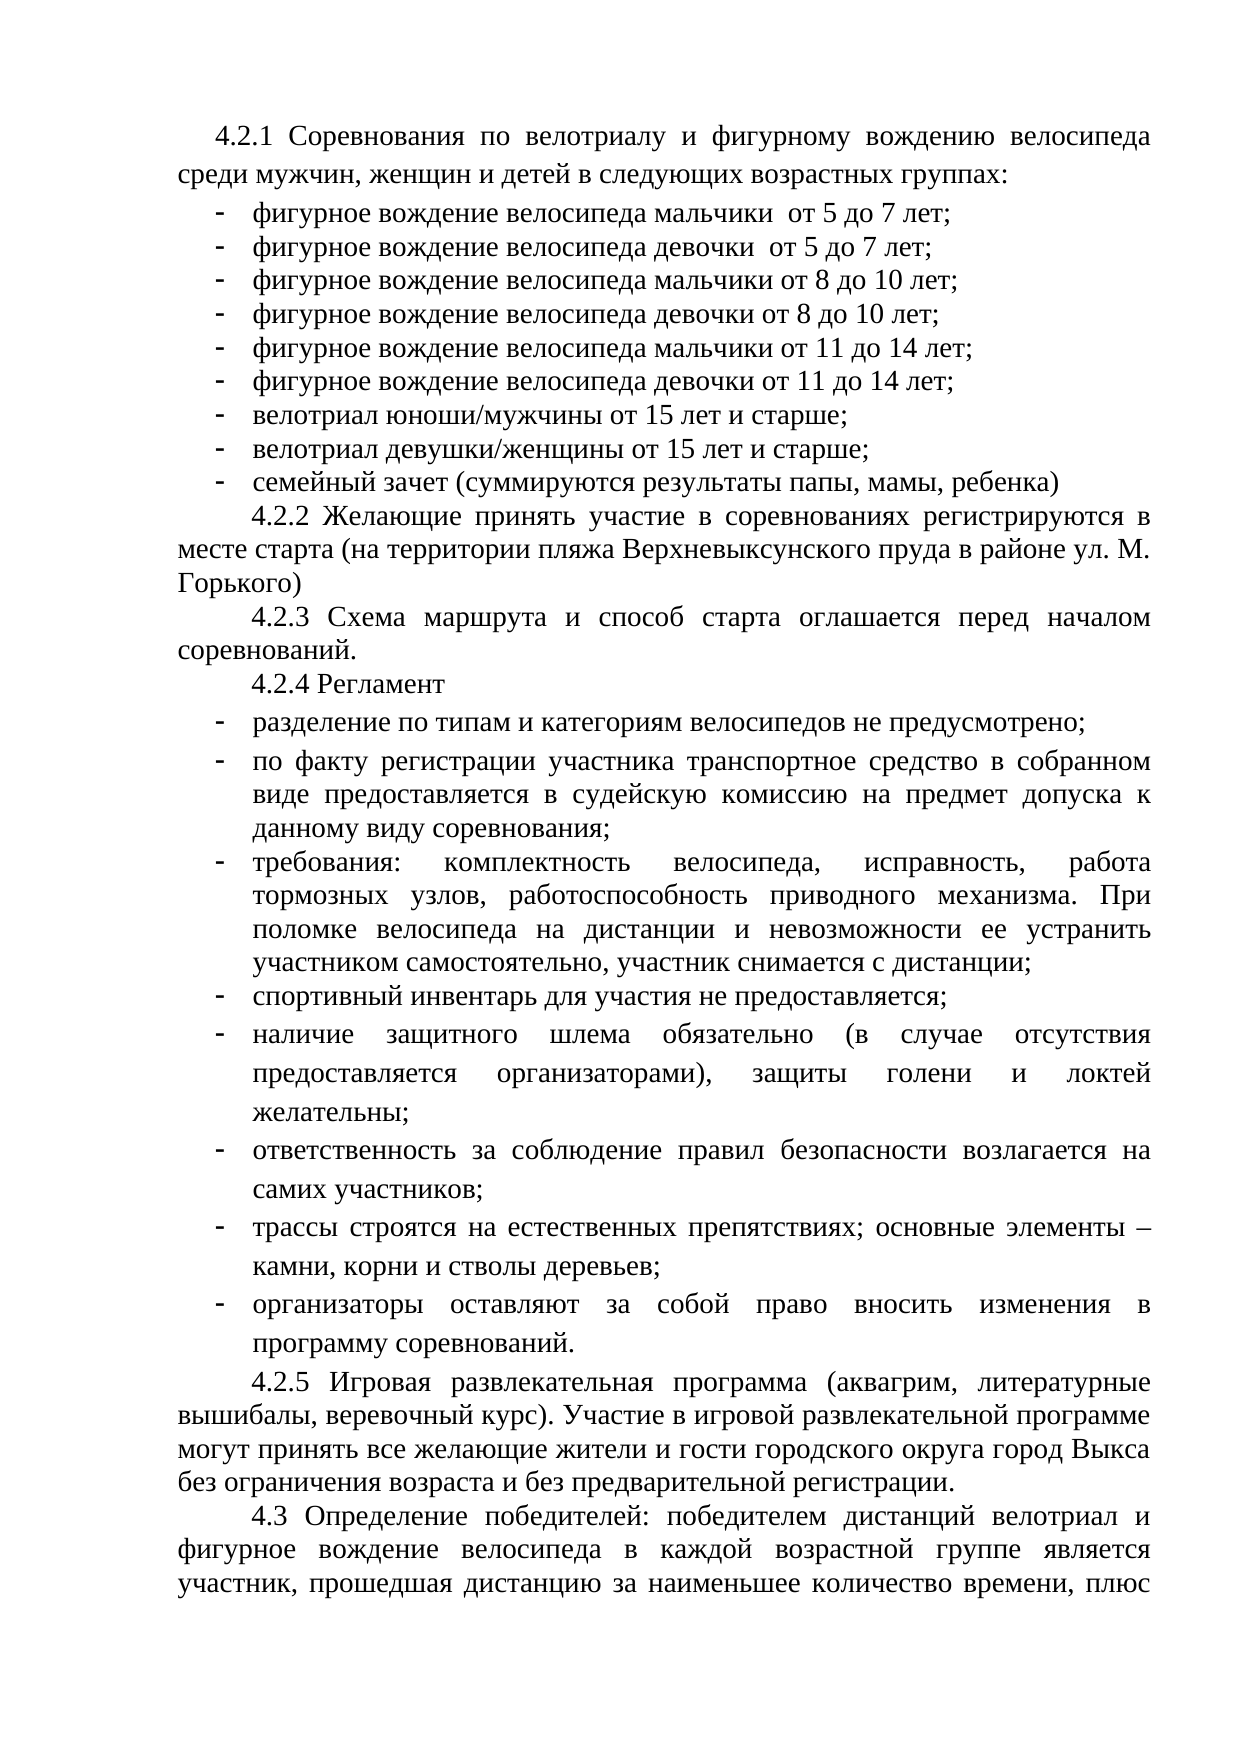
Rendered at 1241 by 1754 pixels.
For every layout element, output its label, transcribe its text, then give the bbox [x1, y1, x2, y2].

list велотриал юноши/мужчины от 15 лет и старше; [215, 397, 1152, 431]
text 4.2.3 Схема маршрута и способ старта оглашается перед началом соревнований. [177, 599, 1152, 666]
list ответственность за соблюдение правил безопасности возлагается на самих участников; [215, 1132, 1152, 1204]
list фигурное вождение велосипеда мальчики от 11 до 14 лет; [215, 330, 1152, 363]
list наличие защитного шлема обязательно (в случае отсутствия предоставляется организаторами), защиты голени и локтей желательны; [215, 1017, 1152, 1127]
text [177, 1498, 1152, 1599]
text 4.2.1 Соревнования по велотриалу и фигурному вождению велосипеда среди мужчин, женщин и детей в следующих возрастных группах: [177, 118, 1152, 190]
text 4.2.4 Регламент [177, 666, 1152, 699]
text 4.2.5 Игровая развлекательная программа (аквагрим, литературные вышибалы, веревочный курс). Участие в игровой развлекательной программе могут принять все желающие жители и гости городского округа город Выкса без ограничения возраста и без предварительной регистрации. [177, 1364, 1152, 1498]
list велотриал девушки/женщины от 15 лет и старше; [215, 431, 1152, 464]
list трассы строятся на естественных препятствиях; основные элементы – камни, корни и стволы деревьев; [215, 1209, 1152, 1282]
list фигурное вождение велосипеда девочки от 11 до 14 лет; [215, 363, 1152, 397]
list организаторы оставляют за собой право вносить изменения в программу соревнований. [215, 1287, 1152, 1359]
list фигурное вождение велосипеда девочки от 5 до 7 лет; [215, 229, 1152, 262]
list семейный зачет (суммируются результаты папы, мамы, ребенка) [215, 464, 1152, 498]
list по факту регистрации участника транспортное средство в собранном виде предоставляется в судейскую комиссию на предмет допуска к данному виду соревнования; [215, 743, 1152, 844]
list спортивный инвентарь для участия не предоставляется; [215, 978, 1152, 1012]
text 4.2.2 Желающие принять участие в соревнованиях регистрируются в месте старта (на территории пляжа Верхневыксунского пруда в районе ул. М. Горького) [177, 498, 1152, 599]
list фигурное вождение велосипеда мальчики от 5 до 7 лет; [215, 195, 1152, 229]
list требования: комплектность велосипеда, исправность, работа тормозных узлов, работоспособность приводного механизма. При поломке велосипеда на дистанции и невозможности ее устранить участником самостоятельно, участник снимается с дистанции; [215, 844, 1152, 978]
list фигурное вождение велосипеда мальчики от 8 до 10 лет; [215, 262, 1152, 296]
list разделение по типам и категориям велосипедов не предусмотрено; [215, 704, 1152, 738]
list фигурное вождение велосипеда девочки от 8 до 10 лет; [215, 296, 1152, 330]
